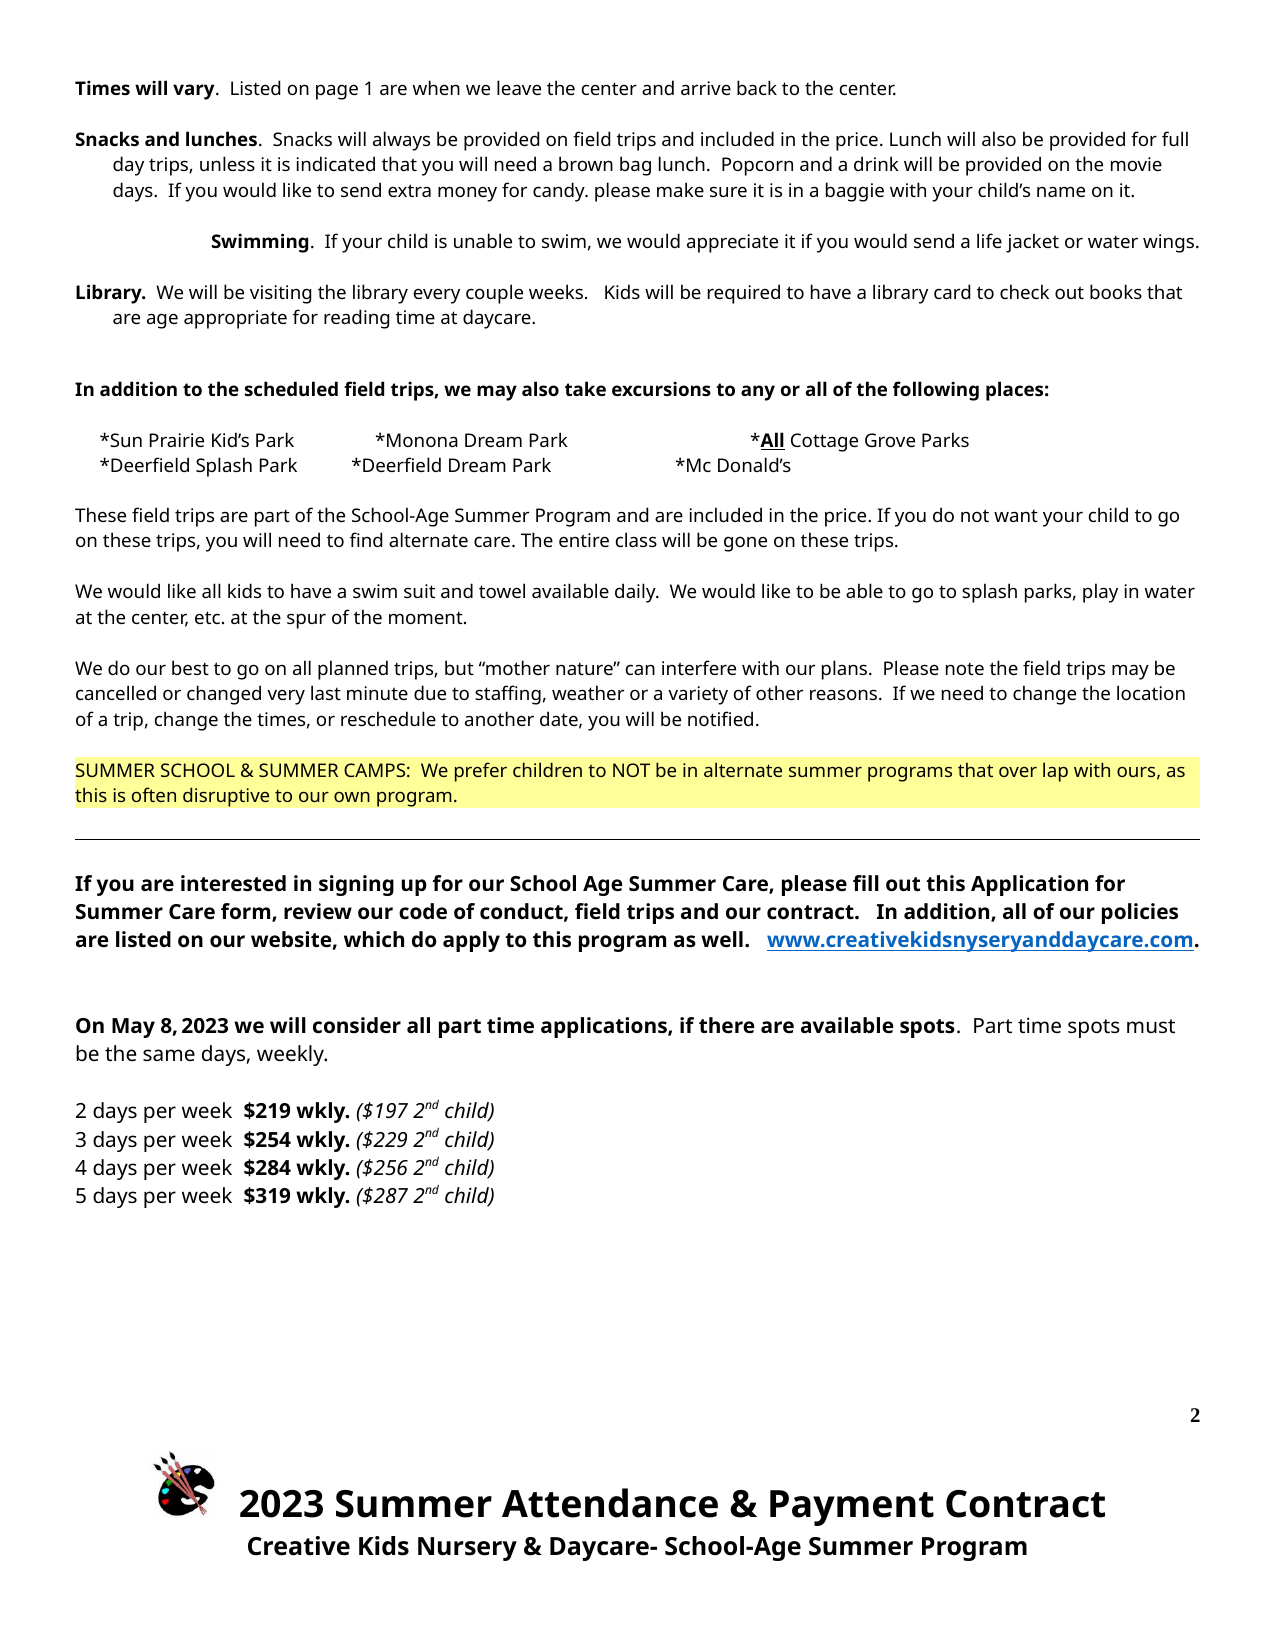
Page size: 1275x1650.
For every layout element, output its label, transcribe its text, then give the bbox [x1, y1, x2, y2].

text Creative Kids Nursery & Daycare- School-Age Summer Program [75, 1528, 1200, 1562]
text In addition to the scheduled field trips, we may also take excursions to any or all of the following places: [75, 376, 1200, 401]
picture [150, 1450, 217, 1518]
text If you are interested in signing up for our School Age Summer Care, please fill out this Application for Summer Care form, review our code of conduct, field trips and our contract. In addition, all of our policies are listed on our website, which do apply to this program as well. www.creativekidsnyseryanddaycare.com. [75, 869, 1200, 954]
text 2023 Summer Attendance & Payment Contract [75, 1451, 1200, 1528]
text We would like all kids to have a swim suit and towel available daily. We would like to be able to go to splash parks, play in water at the center, etc. at the spur of the moment. [75, 578, 1200, 629]
text We do our best to go on all planned trips, but “mother nature” can interfere with our plans. Please note the field trips may be cancelled or changed very last minute due to staffing, weather or a variety of other reasons. If we need to change the location of a trip, change the times, or reschedule to another date, you will be notified. [75, 655, 1200, 732]
text 3 days per week $254 wkly. ($229 2nd child) [75, 1125, 1200, 1153]
text Library. We will be visiting the library every couple weeks. Kids will be required to have a library card to check out books that are age appropriate for reading time at daycare. [75, 279, 1200, 330]
text Swimming. If your child is unable to swim, we would appreciate it if you would send a life jacket or water wings. [75, 228, 1200, 254]
text These field trips are part of the School-Age Summer Program and are included in the price. If you do not want your child to go on these trips, you will need to find alternate care. The entire class will be gone on these trips. [75, 502, 1200, 553]
text *Deerfield Splash Park *Deerfield Dream Park *Mc Donald’s [75, 452, 1200, 478]
text SUMMER SCHOOL & SUMMER CAMPS: We prefer children to NOT be in alternate summer programs that over lap with ours, as this is often disruptive to our own program. [75, 757, 1200, 808]
text *Sun Prairie Kid’s Park *Monona Dream Park *All Cottage Grove Parks [75, 427, 1200, 452]
text 2 [75, 1402, 1200, 1427]
text 4 days per week $284 wkly. ($256 2nd child) [75, 1153, 1200, 1182]
text Snacks and lunches. Snacks will always be provided on field trips and included in the price. Lunch will also be provided for full day trips, unless it is indicated that you will need a brown bag lunch. Popcorn and a drink will be provided on the movie days. If you would like to send extra money for candy. please make sure it is in a baggie with your child’s name on it. [75, 126, 1200, 203]
text 2 days per week $219 wkly. ($197 2nd child) [75, 1096, 1200, 1125]
text 5 days per week $319 wkly. ($287 2nd child) [75, 1182, 1200, 1210]
text Times will vary. Listed on page 1 are when we leave the center and arrive back to the center. [75, 75, 1200, 101]
text On May 8, 2023 we will consider all part time applications, if there are available spots. Part time spots must be the same days, weekly. [75, 1011, 1200, 1068]
